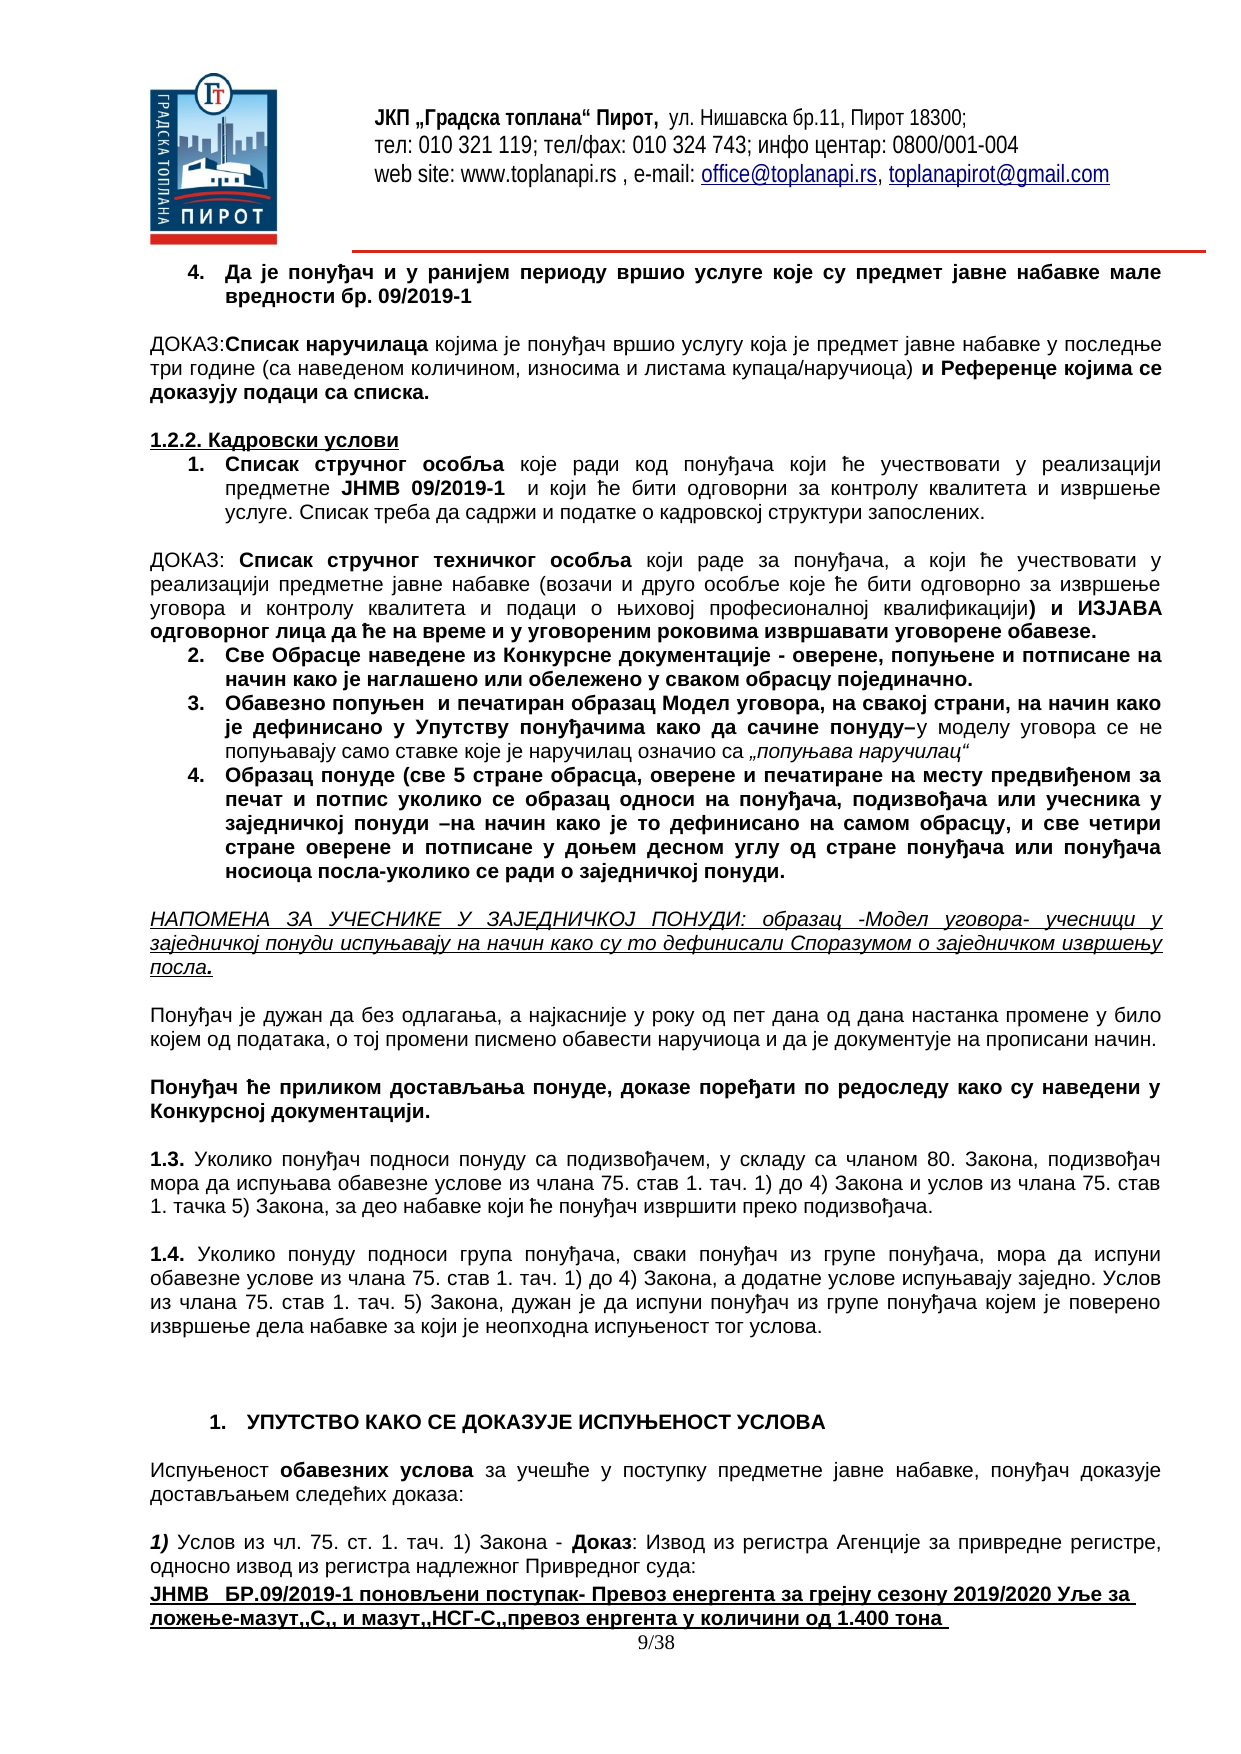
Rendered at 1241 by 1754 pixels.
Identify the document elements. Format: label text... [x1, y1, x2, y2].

text 1.3. Уколико понуђач подноси понуду са подизвођачем, у складу са чланом 80. Закона, подизвођач мора да испуњава обавезне услове из члана 75. став 1. тач. 1) до 4) Закона и услов из члана 75. став 1. тачка 5) Закона, за део набавке који ће понуђач извршити преко подизвођача. [150, 1146, 1162, 1218]
text НАПОМЕНА ЗА УЧЕСНИКЕ У ЗАЈЕДНИЧКОЈ ПОНУДИ: образац -Модел уговора- учесници у заједничкој понуди испуњавају на начин како су то дефинисали Споразумом о заједничком извршењу посла. [150, 953, 1162, 979]
text 1.2.2. Кадровски услови [150, 428, 1162, 452]
text ДОКАЗ:Списак наручилаца којима је понуђач вршио услугу која је предмет јавне набавке у последње три године (са наведеном количином, износима и листама купаца/наручиоца) и Референце којима се доказују подаци са списка. [150, 332, 1162, 404]
text НАПОМЕНА ЗА УЧЕСНИКЕ У ЗАЈЕДНИЧКОЈ ПОНУДИ: образац -Модел уговора- учесници у заједничкој понуди испуњавају на начин како су то дефинисали Споразумом о заједничком извршењу посла. [150, 929, 1162, 952]
list Обавезно попуњен и печатиран образац Модел уговора, на свакој страни, на начин како је дефинисано у Упутству понуђачима како да сачине понуду–у моделу уговора се не попуњавају само ставке које је наручилац означио са „попуњава наручилац“ [187, 691, 1162, 763]
text Понуђач ће приликом достављања понуде, доказе поређати по редоследу како су наведени у Конкурсној документацији. [150, 1074, 1162, 1122]
list Списак стручног особља које ради код понуђача који ће учествовати у реализацији предметне ЈНМВ 09/2019-1 и који ће бити одговорни за контролу квалитета и извршење услуге. Списак треба да садржи и податке о кадровској структури запослених. [187, 452, 1162, 523]
list Образац понуде (све 5 стране обрасца, оверене и печатиране на месту предвиђеном за печат и потпис уколико се образац односи на понуђача, подизвођача или учесника у заједничкој понуди –на начин како је то дефинисано на самом обрасцу, и све четири стране оверене и потписане у доњем десном углу од стране понуђача или понуђача носиоца посла-уколико се ради о заједничкој понуди. [187, 763, 1162, 883]
text 1.4. Уколико понуду подноси група понуђача, сваки понуђач из групе понуђача, мора да испуни обавезне услове из члана 75. став 1. тач. 1) до 4) Закона, а додатне услове испуњавају заједно. Услов из члана 75. став 1. тач. 5) Закона, дужан је да испуни понуђач из групе понуђача којем је поверено извршење дела набавке за који је неопходна испуњеност тог услова. [150, 1242, 1162, 1338]
text ДОКАЗ: Списак стручног техничког особља који раде за понуђача, а који ће учествовати у реализацији предметне јавне набавке (возачи и друго особље које ће бити одговорно за извршење уговора и контролу квалитета и подаци о њиховој професионалној квалификацији) и ИЗЈАВА одговорног лица да ће на време и у уговореним роковима извршавати уговорене обавезе. [150, 547, 1162, 643]
picture [150, 73, 352, 260]
list Да је понуђач и у ранијем периоду вршио услуге које су предмет јавне набавке мале вредности бр. 09/2019-1 [187, 260, 1162, 308]
text Понуђач је дужан да без одлагања, а најкасније у року од пет дана од дана настанка промене у било којем од података, о тој промени писмено обавести наручиоца и да је документује на прописани начин. [150, 1003, 1162, 1051]
list УПУТСТВО КАКО СЕ ДОКАЗУЈЕ ИСПУЊЕНОСТ УСЛОВА [209, 1410, 1162, 1434]
text НАПОМЕНА ЗА УЧЕСНИКЕ У ЗАЈЕДНИЧКОЈ ПОНУДИ: образац -Модел уговора- учесници у заједничкој понуди испуњавају на начин како су то дефинисали Споразумом о заједничком извршењу посла. [150, 907, 1162, 928]
text 1) Услов из чл. 75. ст. 1. тач. 1) Закона - Доказ: Извод из регистра Агенције за привредне регистре, односно извод из регистра надлежног Привредног суда: [150, 1530, 1162, 1578]
text Испуњеност обавезних услова за учешће у поступку предметне јавне набавке, понуђач доказује достављањем следећих доказа: [150, 1458, 1162, 1506]
list Све Обрасце наведене из Конкурсне документације - оверене, попуњене и потписане на начин како је наглашено или обележено у сваком обрасцу појединачно. [187, 643, 1162, 691]
